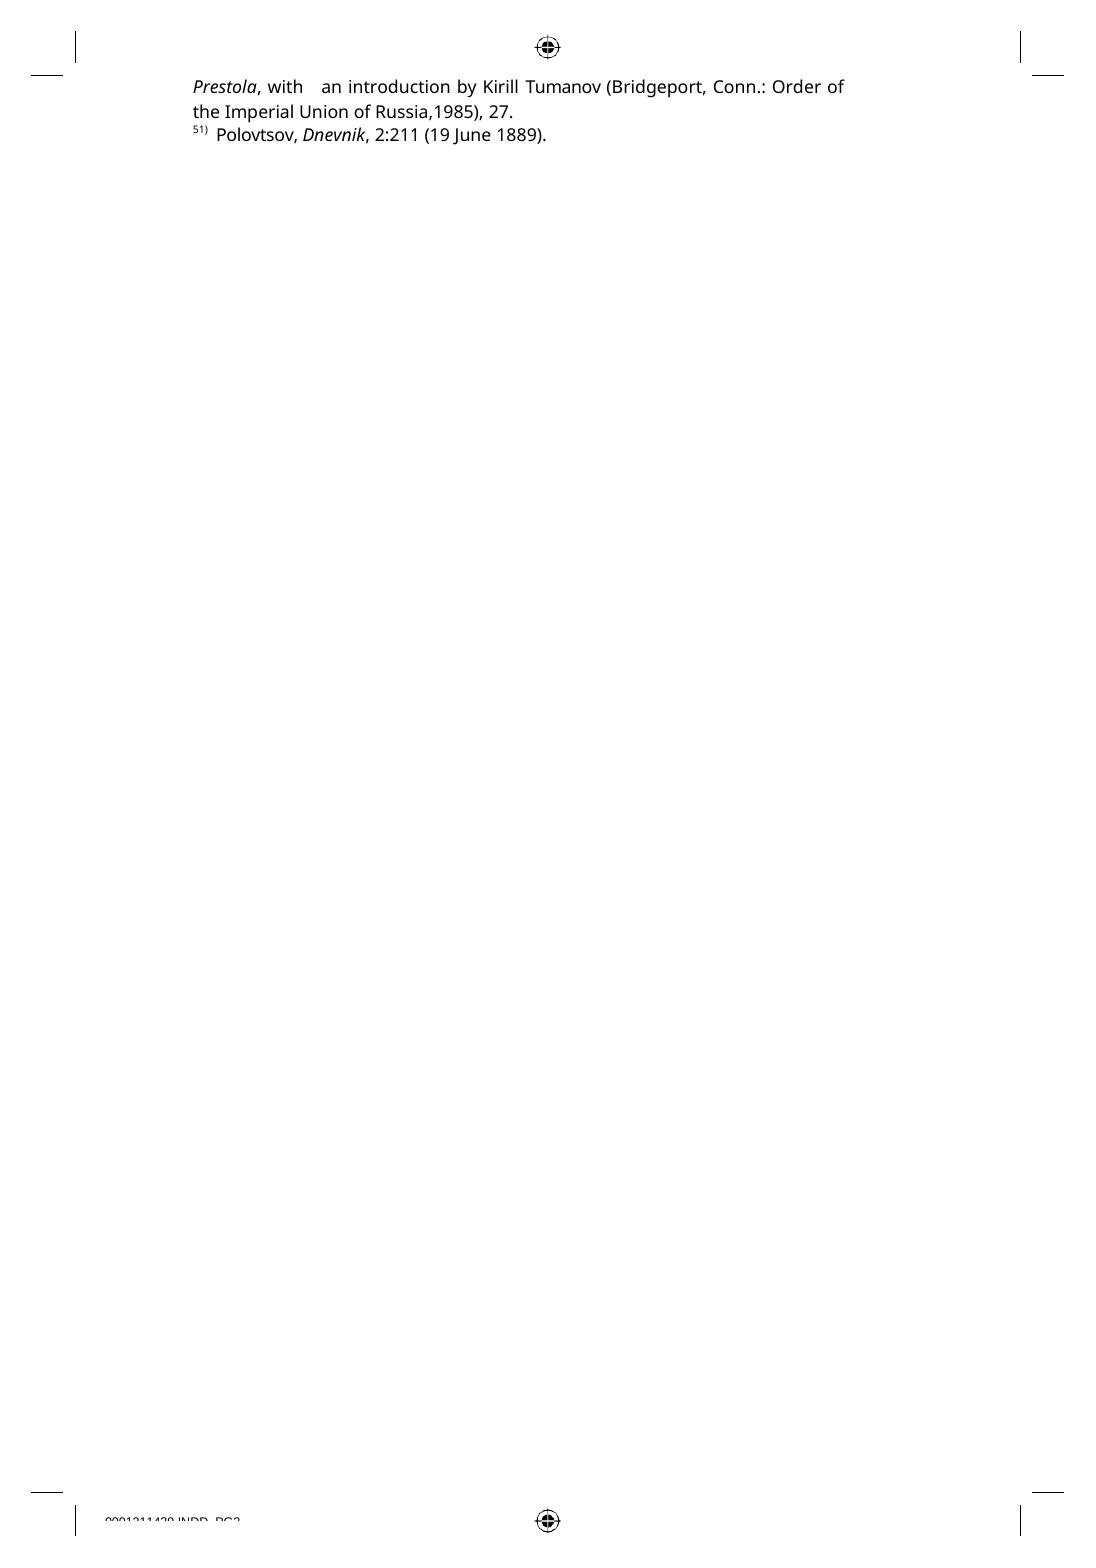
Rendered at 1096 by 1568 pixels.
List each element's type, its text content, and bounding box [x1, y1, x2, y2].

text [193, 75, 844, 123]
text 51) Polovtsov, Dnevnik, 2:211 (19 June 1889). [193, 124, 1077, 146]
picture [534, 34, 561, 60]
picture [534, 1507, 561, 1534]
